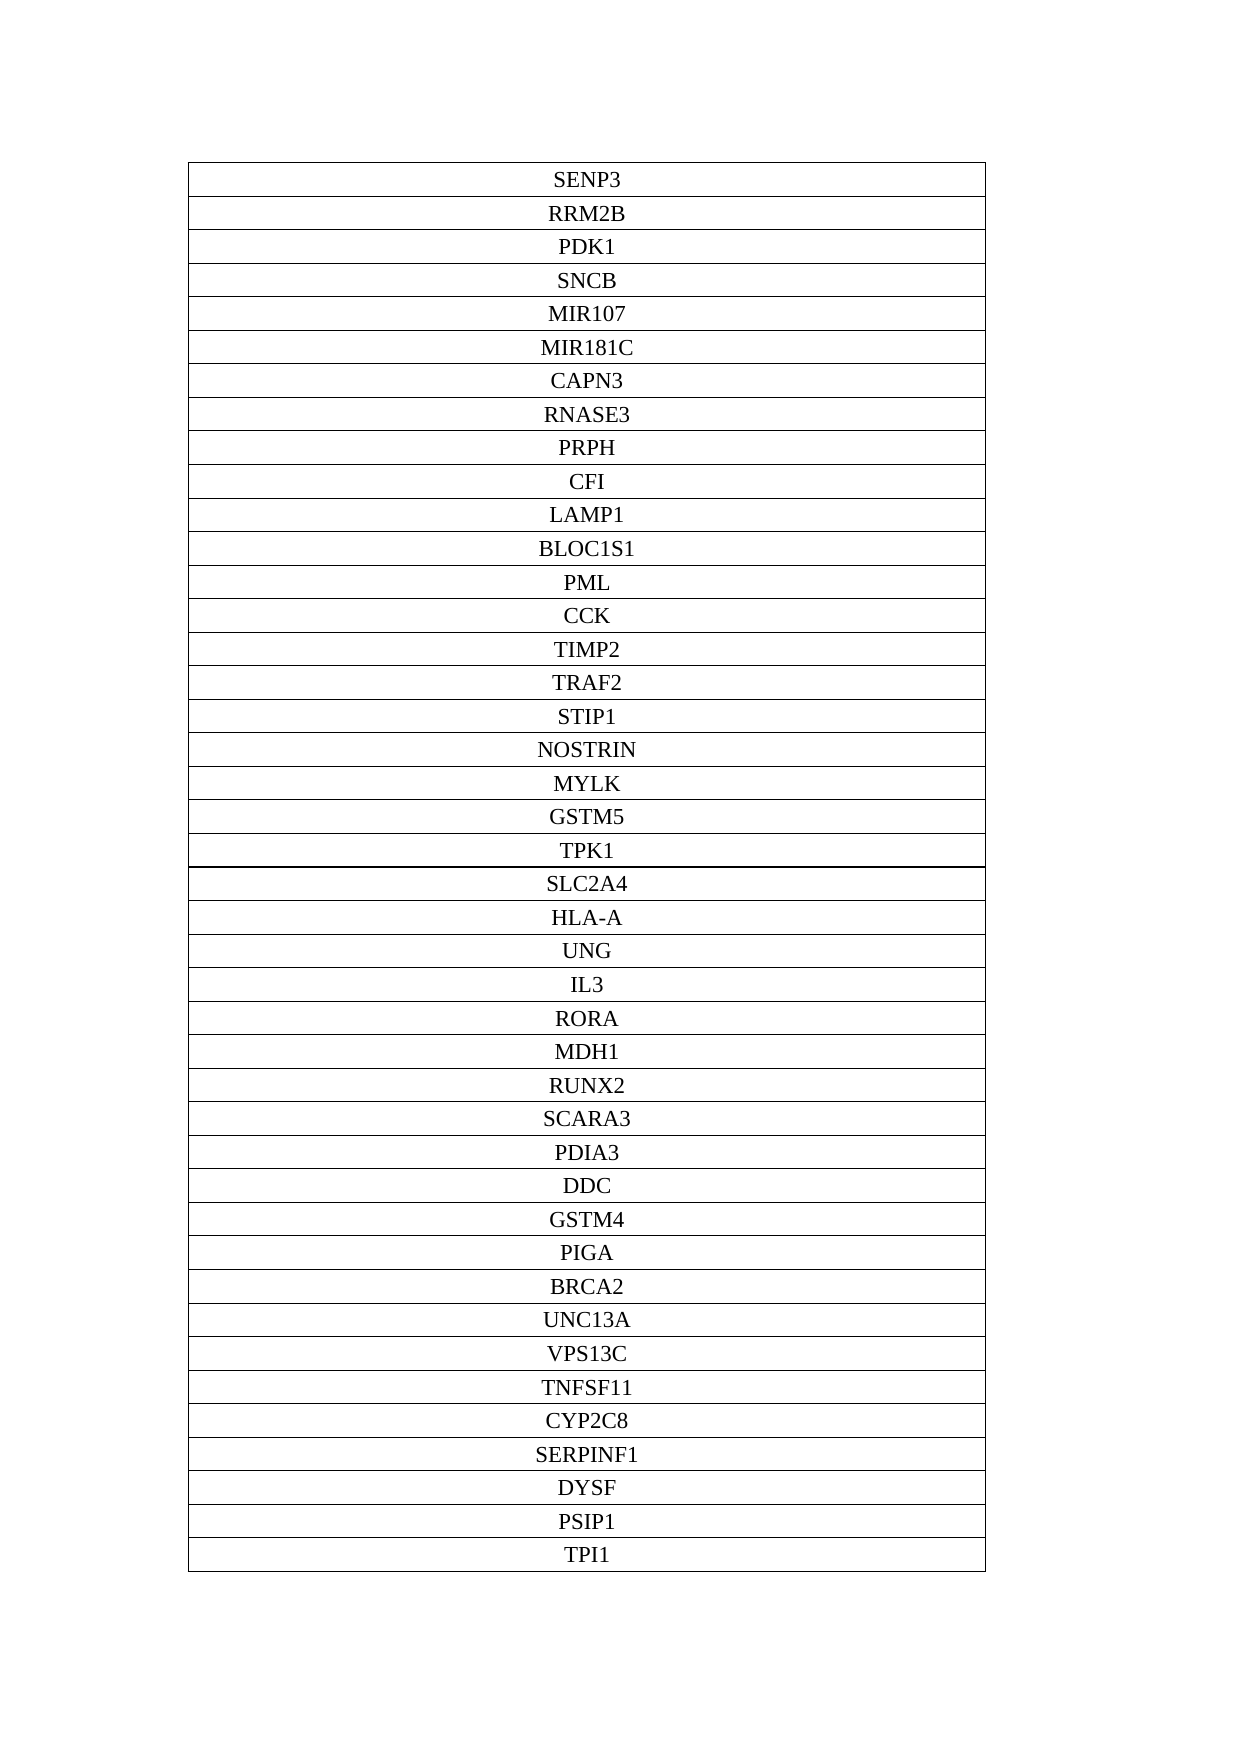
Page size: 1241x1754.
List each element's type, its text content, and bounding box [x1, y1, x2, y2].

table_cell RNASE3 [189, 398, 985, 430]
table_cell VPS13C [189, 1337, 985, 1369]
table_cell NOSTRIN [189, 733, 985, 766]
table_cell MIR181C [189, 331, 985, 363]
table_cell CYP2C8 [189, 1404, 985, 1437]
table_cell RRM2B [189, 197, 985, 229]
table_cell TIMP2 [189, 633, 985, 665]
table_cell DYSF [189, 1471, 985, 1504]
table_cell MIR107 [189, 297, 985, 330]
table_cell BRCA2 [189, 1270, 985, 1302]
table_cell TNFSF11 [189, 1371, 985, 1403]
table_cell GSTM4 [189, 1203, 985, 1235]
table_cell GSTM5 [189, 800, 985, 833]
table_cell CAPN3 [189, 364, 985, 397]
table_cell PDIA3 [189, 1136, 985, 1168]
table_cell UNC13A [189, 1304, 985, 1336]
table_cell SNCB [189, 264, 985, 296]
table_cell PML [189, 566, 985, 598]
table_cell TPI1 [189, 1538, 985, 1571]
table_cell CCK [189, 599, 985, 632]
table_cell PDK1 [189, 230, 985, 263]
table_cell TRAF2 [189, 666, 985, 699]
table_cell BLOC1S1 [189, 532, 985, 564]
table_cell SCARA3 [189, 1102, 985, 1135]
table_cell UNG [189, 935, 985, 967]
table_cell TPK1 [189, 834, 985, 866]
table_cell SLC2A4 [189, 868, 985, 900]
table_cell CFI [189, 465, 985, 497]
table_cell LAMP1 [189, 499, 985, 531]
table_cell HLA-A [189, 901, 985, 933]
table_cell MYLK [189, 767, 985, 799]
table_cell STIP1 [189, 700, 985, 732]
table_cell RORA [189, 1002, 985, 1034]
table_cell IL3 [189, 968, 985, 1001]
table_cell PSIP1 [189, 1505, 985, 1537]
table_cell MDH1 [189, 1035, 985, 1068]
table_cell PRPH [189, 431, 985, 464]
table_cell SERPINF1 [189, 1438, 985, 1470]
table_cell RUNX2 [189, 1069, 985, 1101]
table_cell PIGA [189, 1236, 985, 1269]
table_cell SENP3 [189, 163, 985, 196]
table_cell DDC [189, 1169, 985, 1202]
